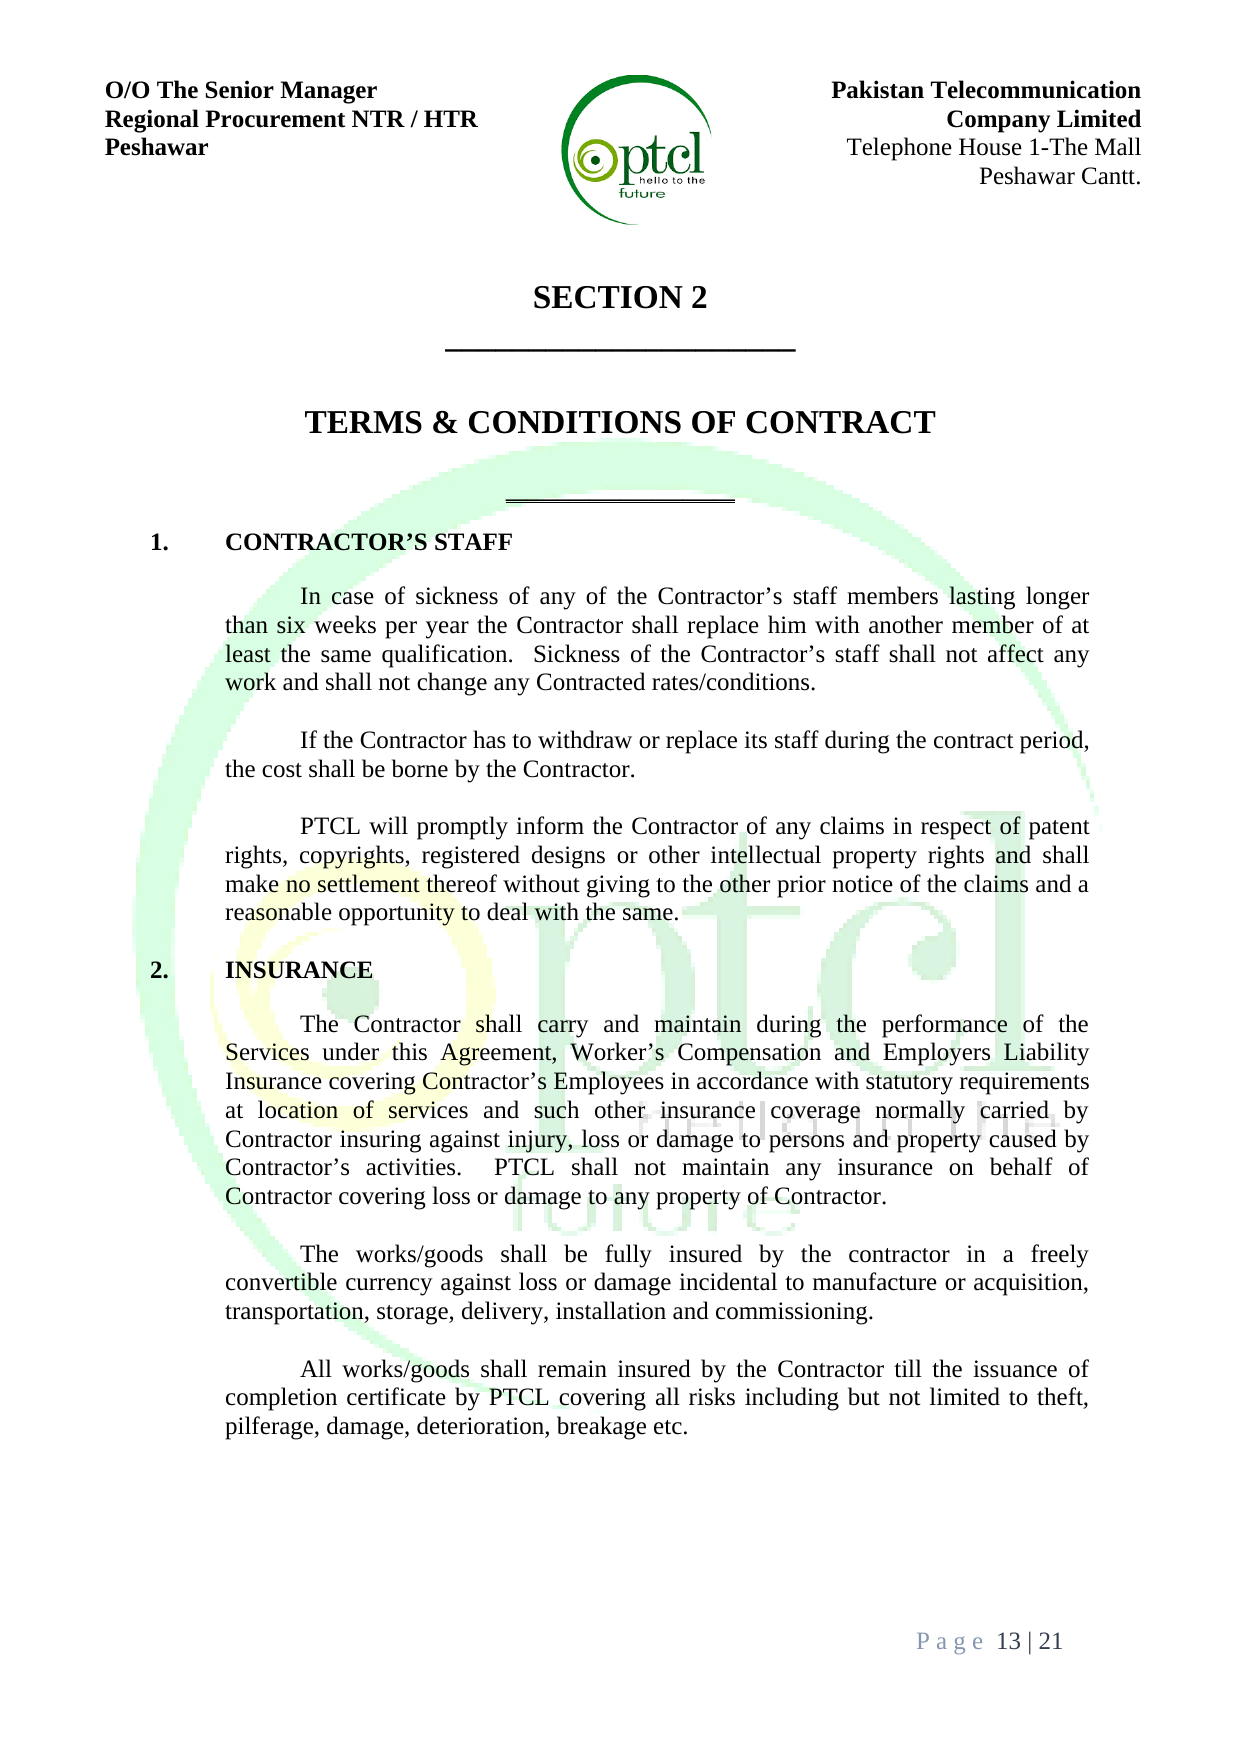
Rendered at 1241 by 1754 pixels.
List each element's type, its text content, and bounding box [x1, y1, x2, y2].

text ______________________ [150, 479, 1090, 503]
subtitle CONTRACTOR’S STAFF [150, 527, 1090, 556]
text If the Contractor has to withdraw or replace its staff during the contract period, the cost shall be borne by the Contractor. [225, 725, 1090, 782]
text In case of sickness of any of the Contractor’s staff members lasting longer than six weeks per year the Contractor shall replace him with another member of at least the same qualification. Sickness of the Contractor’s staff shall not affect any work and shall not change any Contracted rates/conditions. [225, 581, 1090, 696]
text The works/goods shall be fully insured by the contractor in a freely convertible currency against loss or damage incidental to manufacture or acquisition, transportation, storage, delivery, installation and commissioning. [225, 1239, 1090, 1325]
text TERMS & CONDITIONS OF CONTRACT [150, 403, 1090, 441]
text The Contractor shall carry and maintain during the performance of the Services under this Agreement, Worker’s Compensation and Employers Liability Insurance covering Contractor’s Employees in accordance with statutory requirements at location of services and such other insurance coverage normally carried by Contractor insuring against injury, loss or damage to persons and property caused by Contractor’s activities. PTCL shall not maintain any insurance on behalf of Contractor covering loss or damage to any property of Contractor. [225, 1009, 1090, 1210]
text PTCL will promptly inform the Contractor of any claims in respect of patent rights, copyrights, registered designs or other intellectual property rights and shall make no settlement thereof without giving to the other prior notice of the claims and a reasonable opportunity to deal with the same. [225, 811, 1090, 926]
text All works/goods shall remain insured by the Contractor till the issuance of completion certificate by PTCL covering all risks including but not limited to theft, pilferage, damage, deterioration, breakage etc. [225, 1354, 1090, 1440]
picture [561, 75, 712, 225]
text _____________________ [150, 316, 1090, 354]
subtitle INSURANCE [150, 955, 1090, 984]
text SECTION 2 [150, 278, 1090, 316]
